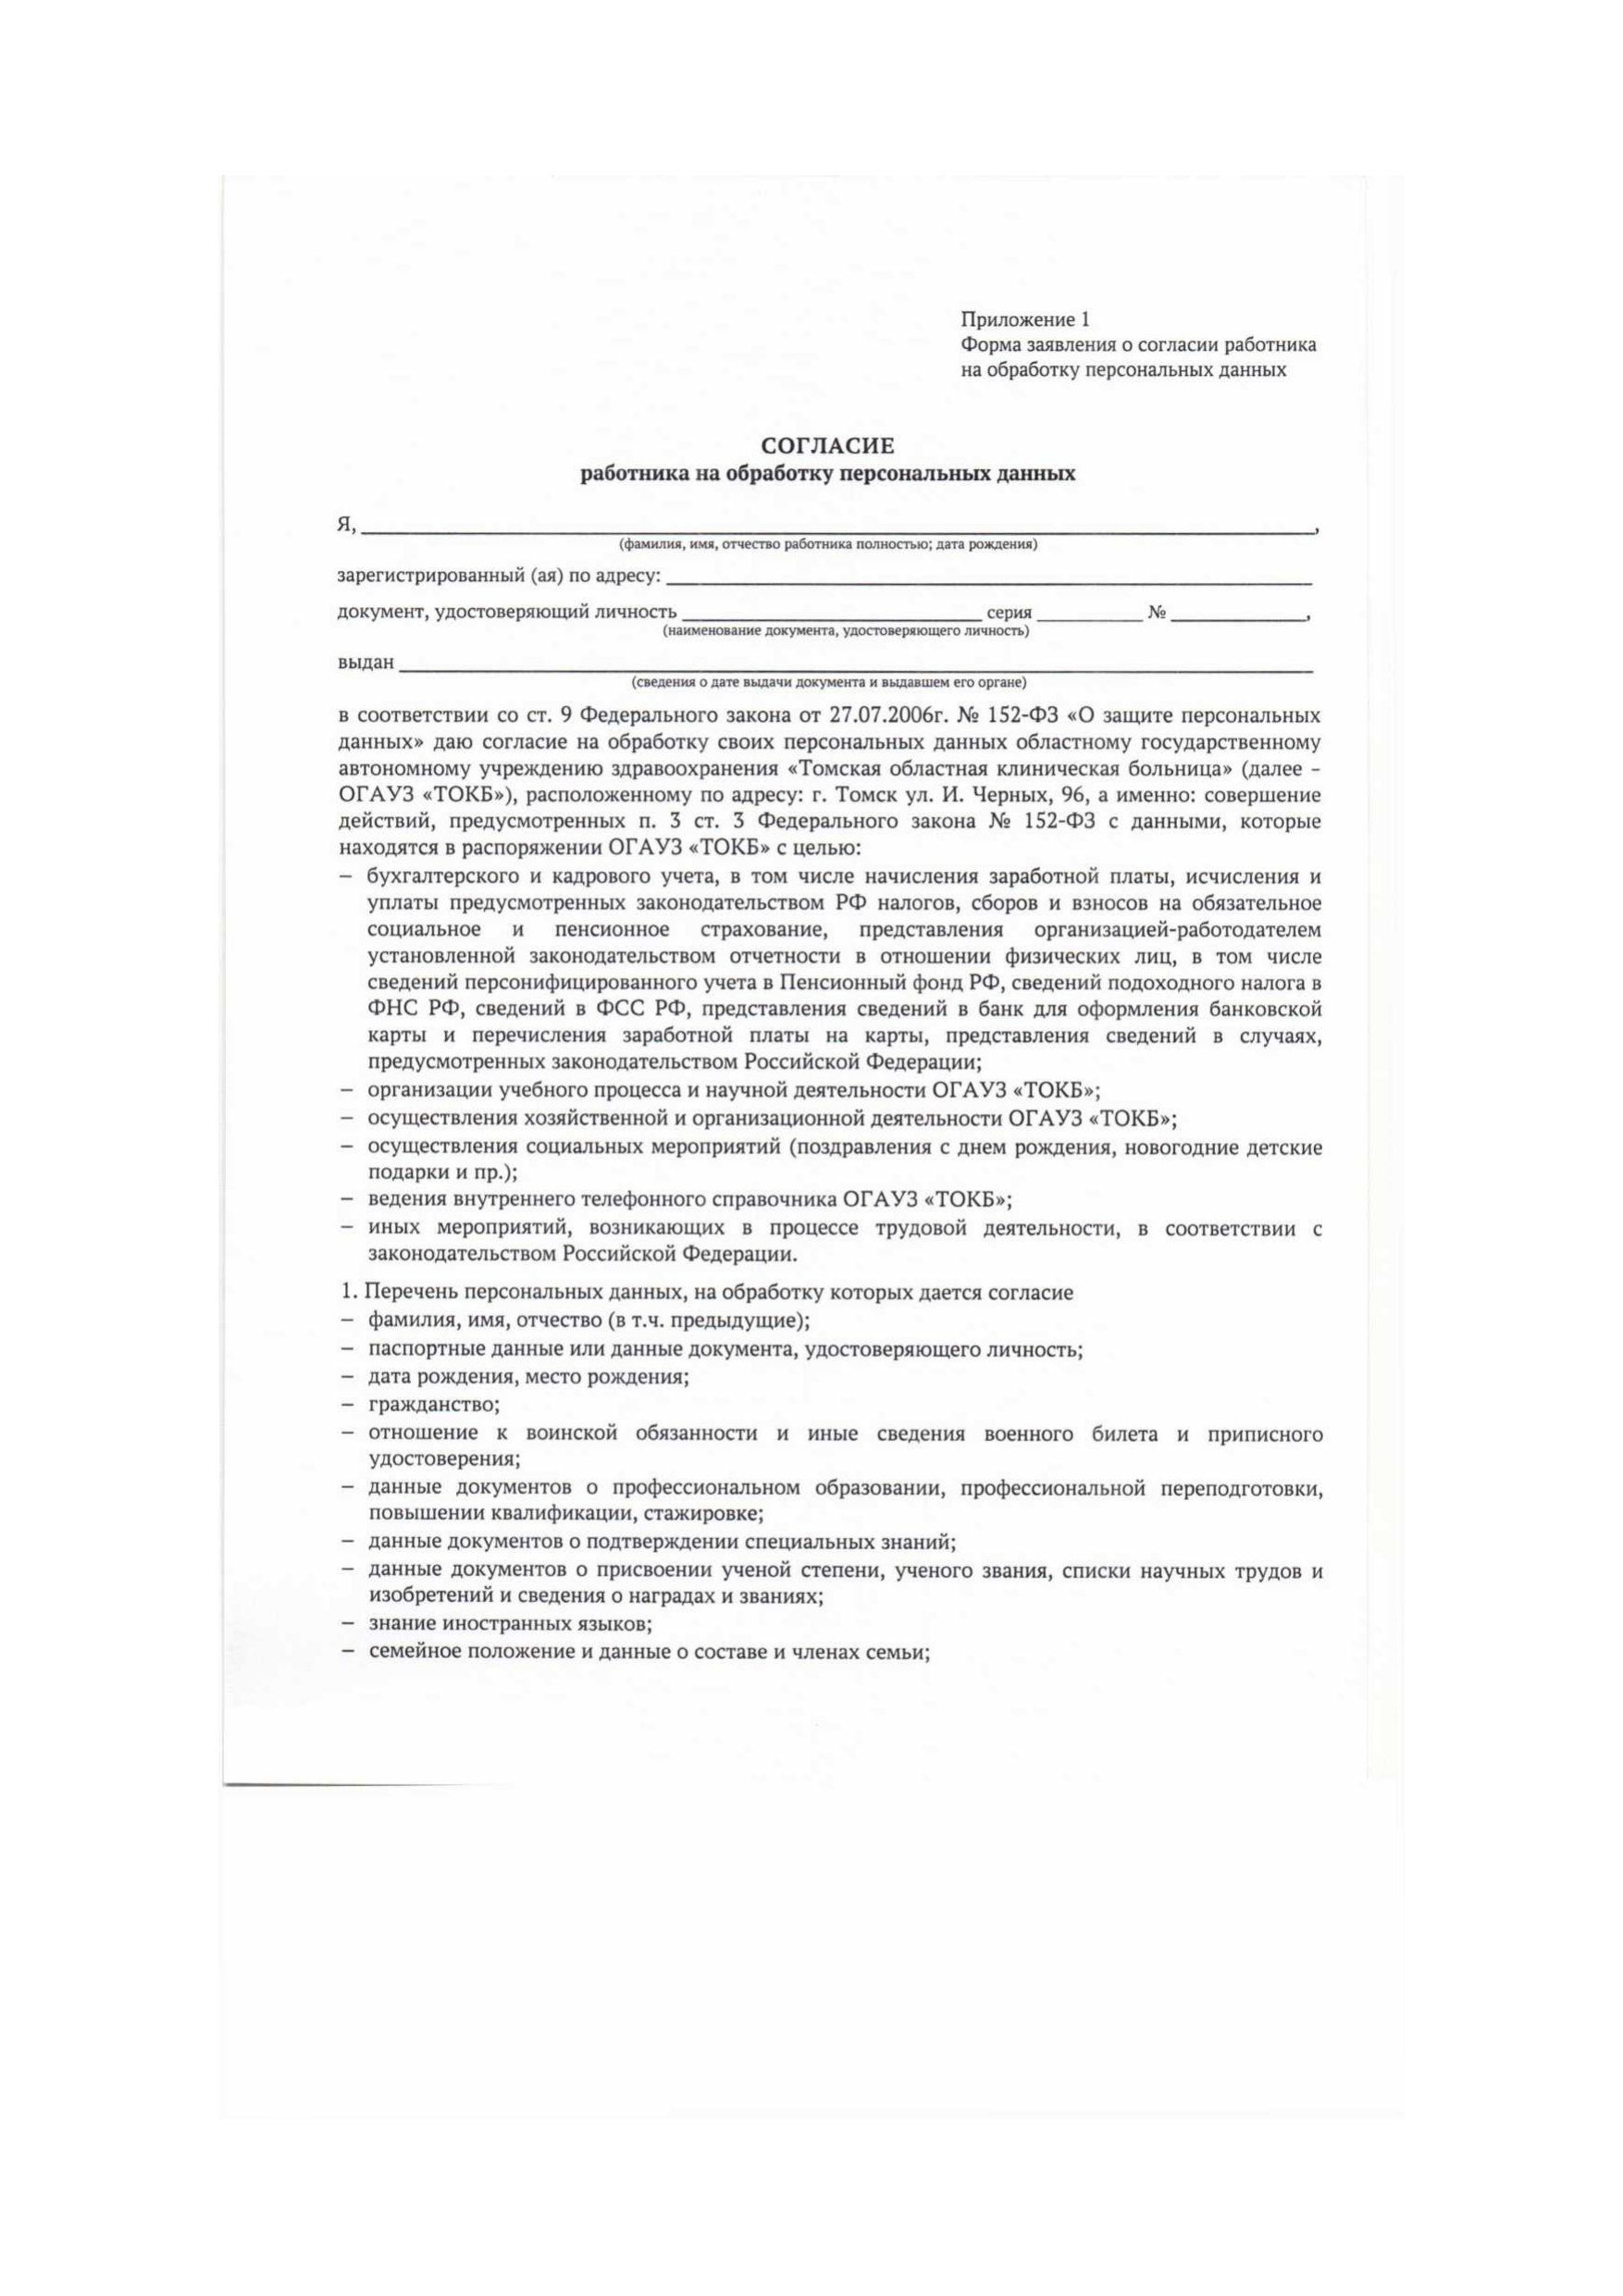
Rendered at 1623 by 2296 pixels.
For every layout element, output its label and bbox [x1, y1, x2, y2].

picture [218, 175, 1405, 2119]
